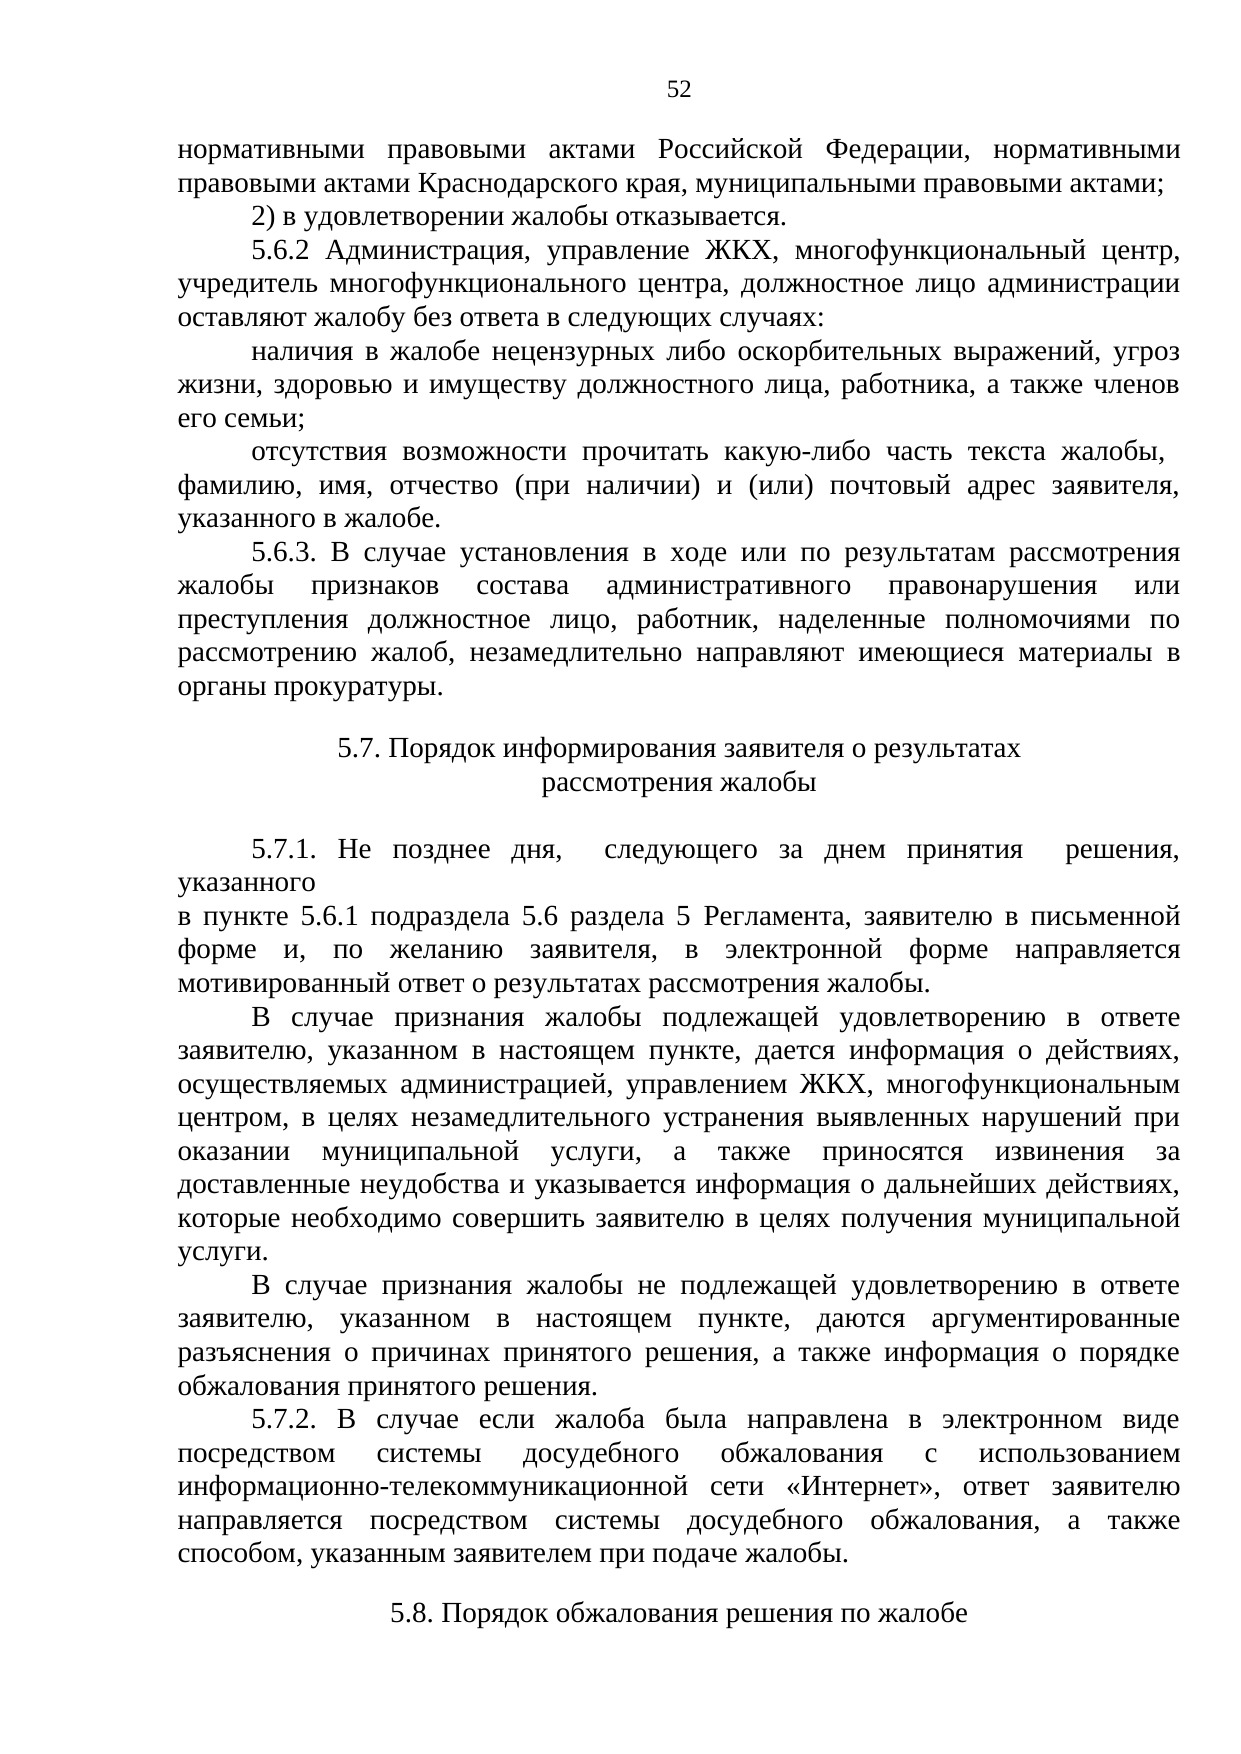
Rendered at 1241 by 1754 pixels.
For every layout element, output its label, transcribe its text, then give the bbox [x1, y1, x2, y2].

text отсутствия возможности прочитать какую-либо часть текста жалобы, фамилию, имя, отчество (при наличии) и (или) почтовый адрес заявителя, указанного в жалобе. [177, 433, 1181, 534]
text наличия в жалобе нецензурных либо оскорбительных выражений, угроз жизни, здоровью и имуществу должностного лица, работника, а также членов его семьи; [177, 333, 1181, 433]
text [177, 131, 1181, 198]
text 5.6.2 Администрация, управление ЖКХ, многофункциональный центр, учредитель многофункционального центра, должностное лицо администрации оставляют жалобу без ответа в следующих случаях: [177, 232, 1181, 333]
text 5.7.2. В случае если жалоба была направлена в электронном виде посредством системы досудебного обжалования с использованием информационно-телекоммуникационной сети «Интернет», ответ заявителю направляется посредством системы досудебного обжалования, а также способом, указанным заявителем при подаче жалобы. [177, 1401, 1181, 1569]
text 5.6.3. В случае установления в ходе или по результатам рассмотрения жалобы признаков состава административного правонарушения или преступления должностное лицо, работник, наделенные полномочиями по рассмотрению жалоб, незамедлительно направляют имеющиеся материалы в органы прокуратуры. [177, 534, 1181, 702]
text рассмотрения жалобы [177, 764, 1181, 797]
text 5.7. Порядок информирования заявителя о результатах [177, 730, 1181, 764]
text 5.8. Порядок обжалования решения по жалобе [177, 1595, 1181, 1629]
text В случае признания жалобы не подлежащей удовлетворению в ответе заявителю, указанном в настоящем пункте, даются аргументированные разъяснения о причинах принятого решения, а также информация о порядке обжалования принятого решения. [177, 1267, 1181, 1401]
text В случае признания жалобы подлежащей удовлетворению в ответе заявителю, указанном в настоящем пункте, дается информация о действиях, осуществляемых администрацией, управлением ЖКХ, многофункциональным центром, в целях незамедлительного устранения выявленных нарушений при оказании муниципальной услуги, а также приносятся извинения за доставленные неудобства и указывается информация о дальнейших действиях, которые необходимо совершить заявителю в целях получения муниципальной услуги. [177, 999, 1181, 1267]
text 5.7.1. Не позднее дня, следующего за днем принятия решения, указанного [177, 831, 1181, 898]
text в пункте 5.6.1 подраздела 5.6 раздела 5 Регламента, заявителю в письменной форме и, по желанию заявителя, в электронной форме направляется мотивированный ответ о результатах рассмотрения жалобы. [177, 898, 1181, 999]
text 2) в удовлетворении жалобы отказывается. [177, 198, 1181, 232]
